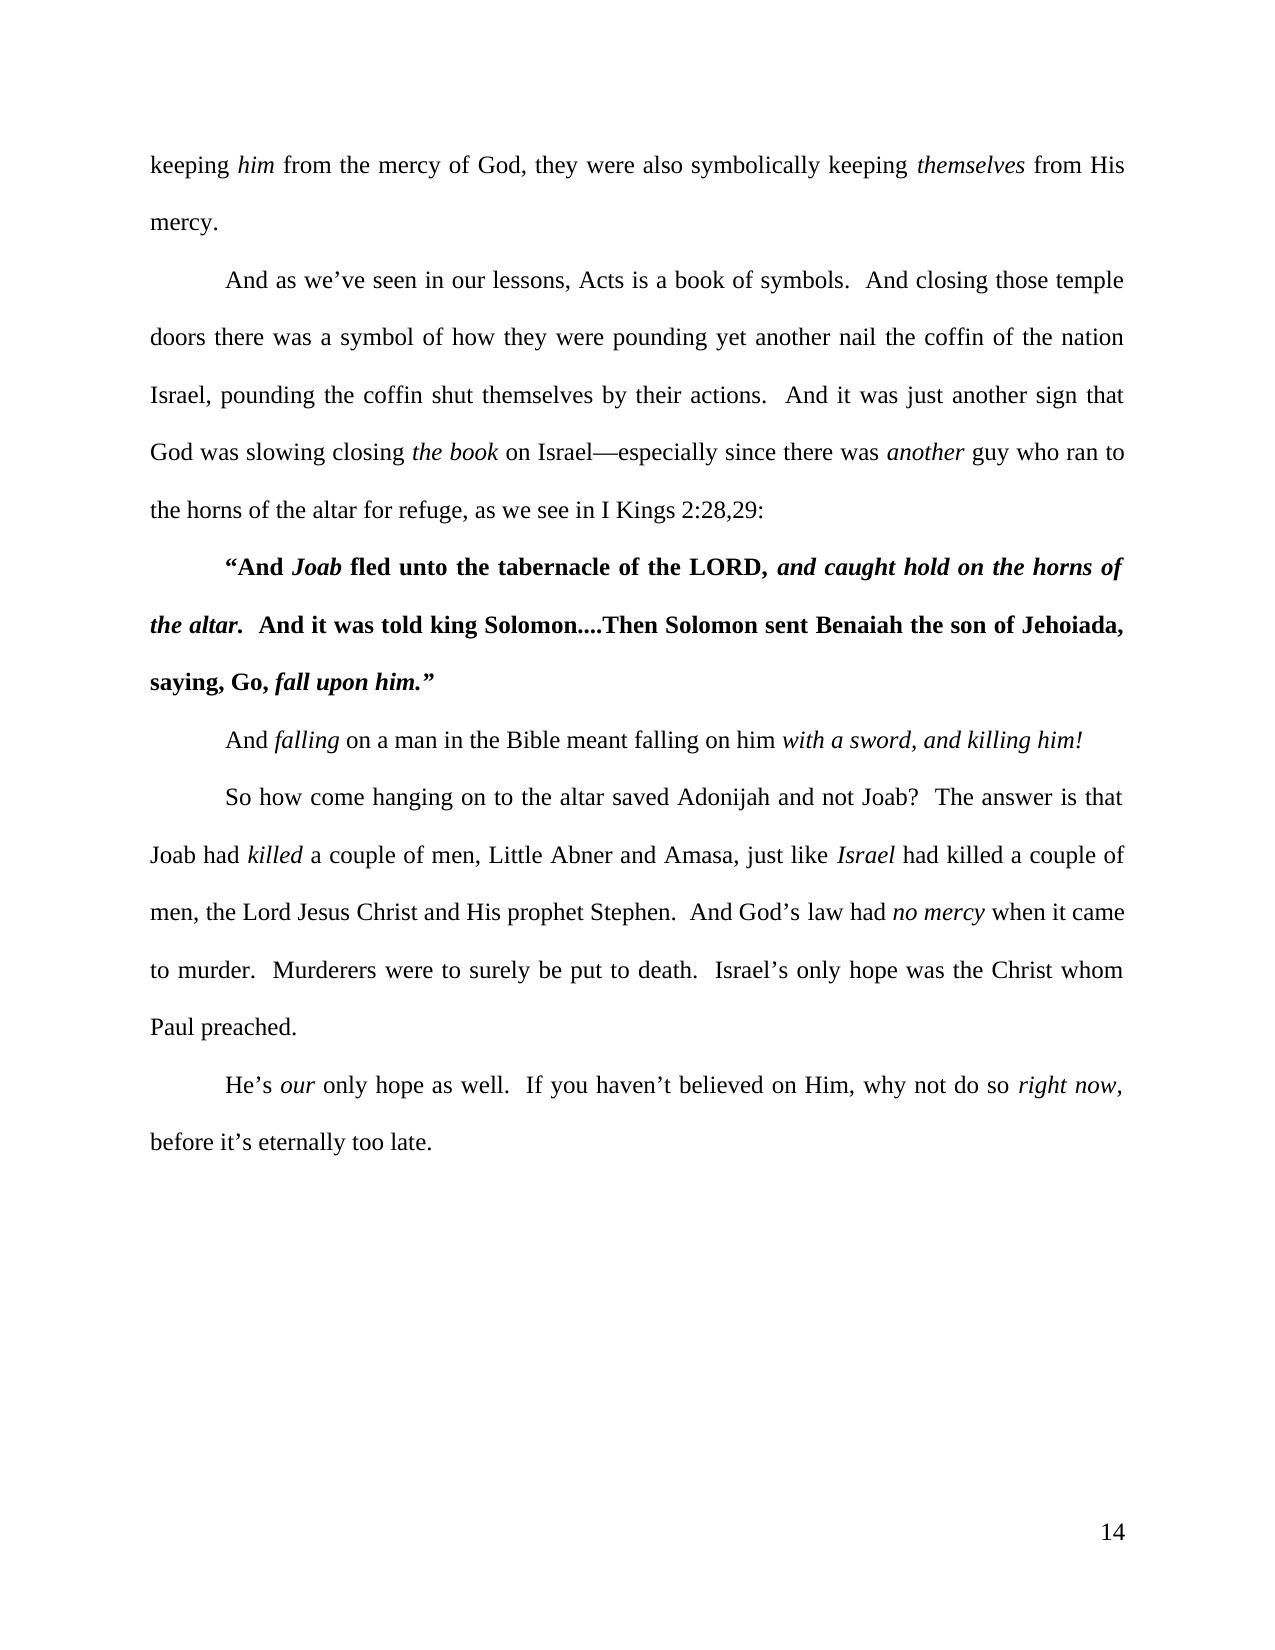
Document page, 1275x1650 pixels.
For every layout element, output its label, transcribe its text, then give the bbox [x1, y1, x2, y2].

text “And Joab fled unto the tabernacle of the LORD, and caught hold on the horns of the altar. And it was told king Solomon....Then Solomon sent Benaiah the son of Jehoiada, saying, Go, fall upon him.” [150, 552, 1125, 696]
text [150, 150, 1125, 236]
text And falling on a man in the Bible meant falling on him with a sword, and killing him! [150, 725, 1125, 754]
text And as we’ve seen in our lessons, Acts is a book of symbols. And closing those temple doors there was a symbol of how they were pounding yet another nail the coffin of the nation Israel, pounding the coffin shut themselves by their actions. And it was just another sign that God was slowing closing the book on Israel—especially since there was another guy who ran to the horns of the altar for refuge, as we see in I Kings 2:28,29: [150, 265, 1125, 524]
text So how come hanging on to the altar saved Adonijah and not Joab? The answer is that Joab had killed a couple of men, Little Abner and Amasa, just like Israel had killed a couple of men, the Lord Jesus Christ and His prophet Stephen. And God’s law had no mercy when it came to murder. Murderers were to surely be put to death. Israel’s only hope was the Christ whom Paul preached. [150, 782, 1125, 1041]
text He’s our only hope as well. If you haven’t believed on Him, why not do so right now, before it’s eternally too late. [150, 1070, 1125, 1156]
